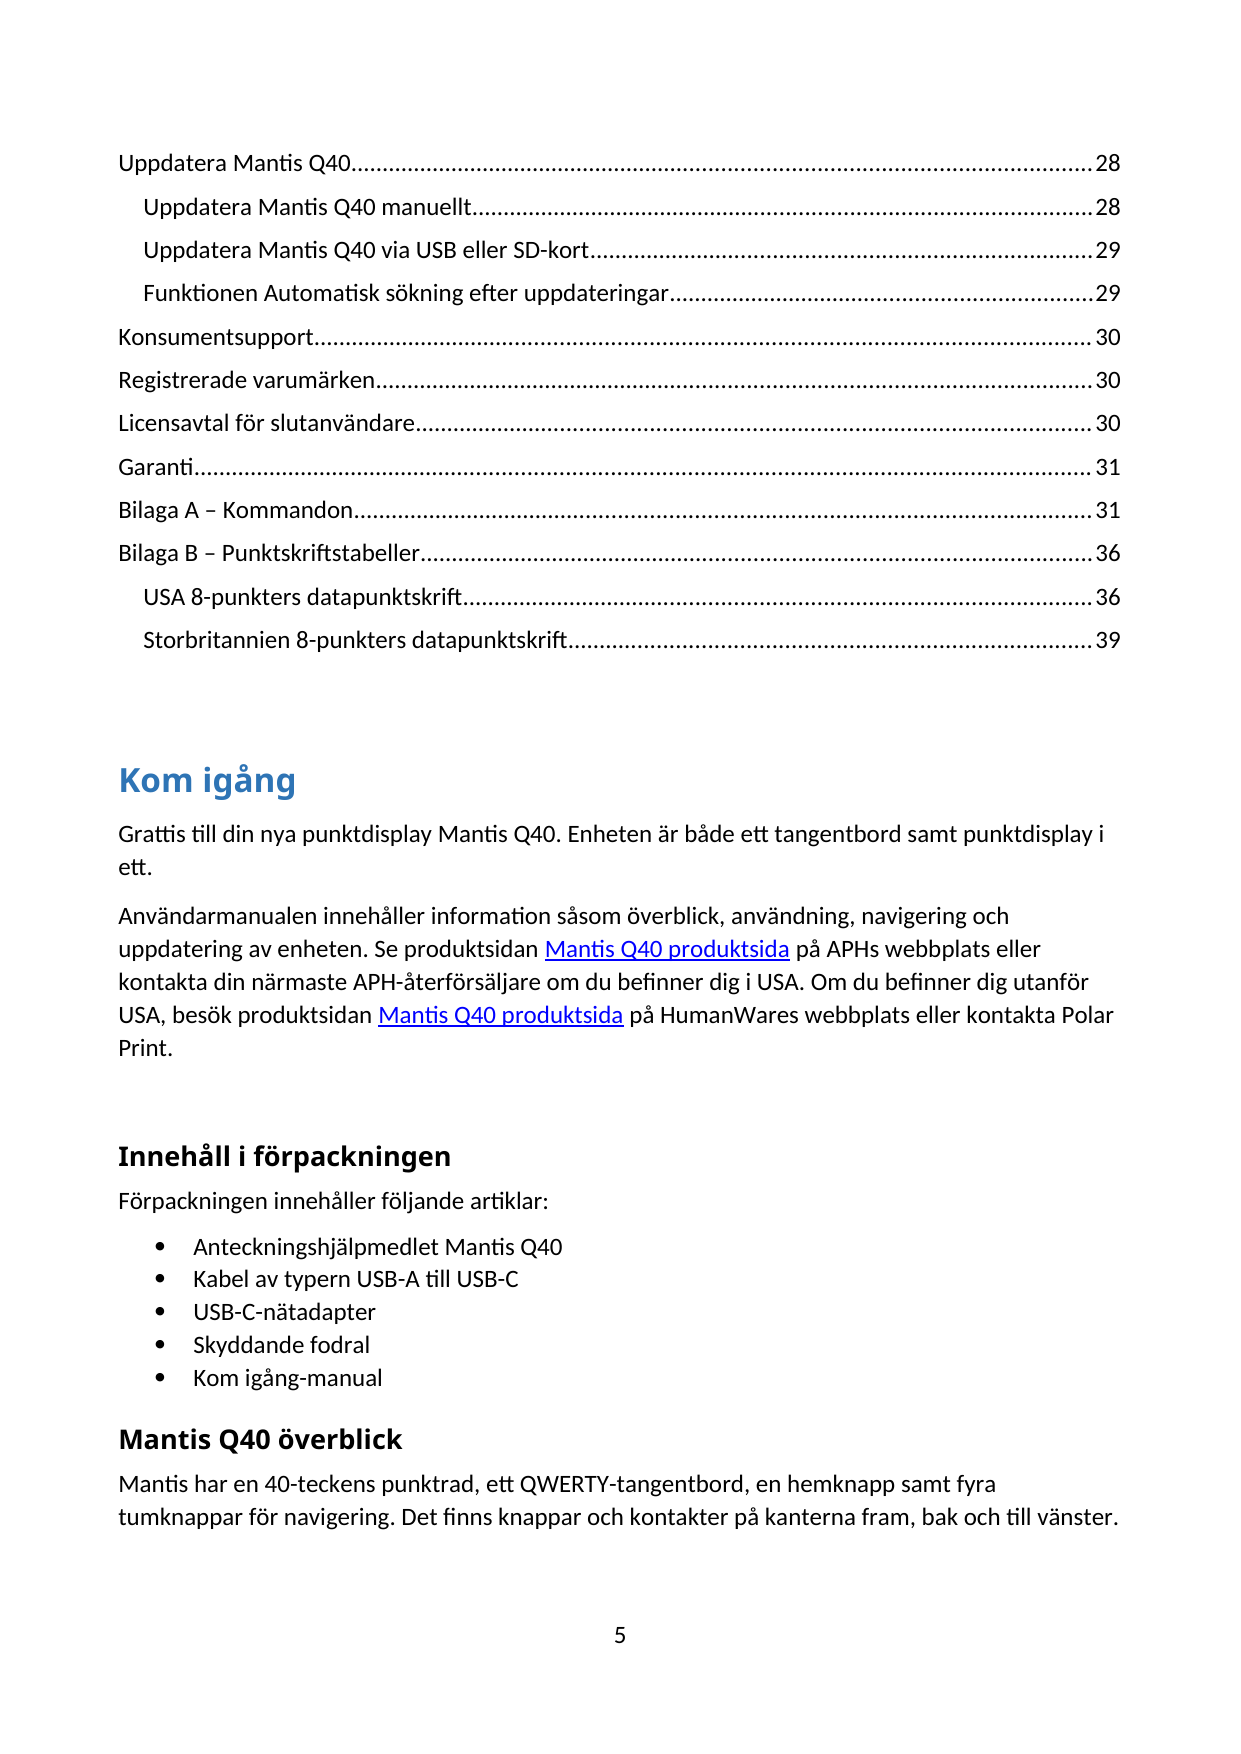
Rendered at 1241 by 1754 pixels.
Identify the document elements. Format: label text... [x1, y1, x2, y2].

subtitle Mantis Q40 överblick [118, 1420, 1122, 1457]
list Kom igång-manual [156, 1362, 1122, 1393]
list USB-C-nätadapter [156, 1296, 1122, 1327]
text Användarmanualen innehåller information såsom överblick, användning, navigering och uppdatering av enheten. Se produktsidan Mantis Q40 produktsida på APHs webbplats eller kontakta din närmaste APH-återförsäljare om du befinner dig i USA. Om du befinner dig utanför USA, besök produktsidan Mantis Q40 produktsida på HumanWares webbplats eller kontakta Polar Print. [118, 900, 1122, 1062]
text Mantis har en 40-teckens punktrad, ett QWERTY-tangentbord, en hemknapp samt fyra tumknappar för navigering. Det finns knappar och kontakter på kanterna fram, bak och till vänster. [118, 1468, 1122, 1532]
list Kabel av typern USB-A till USB-C [156, 1263, 1122, 1294]
subtitle Kom igång [118, 756, 1122, 802]
list Skyddande fodral [156, 1329, 1122, 1360]
subtitle Innehåll i förpackningen [118, 1137, 1122, 1174]
text Grattis till din nya punktdisplay Mantis Q40. Enheten är både ett tangentbord samt punktdisplay i ett. [118, 818, 1122, 881]
text Förpackningen innehåller följande artiklar: [118, 1185, 1122, 1216]
list Anteckningshjälpmedlet Mantis Q40 [156, 1231, 1122, 1261]
